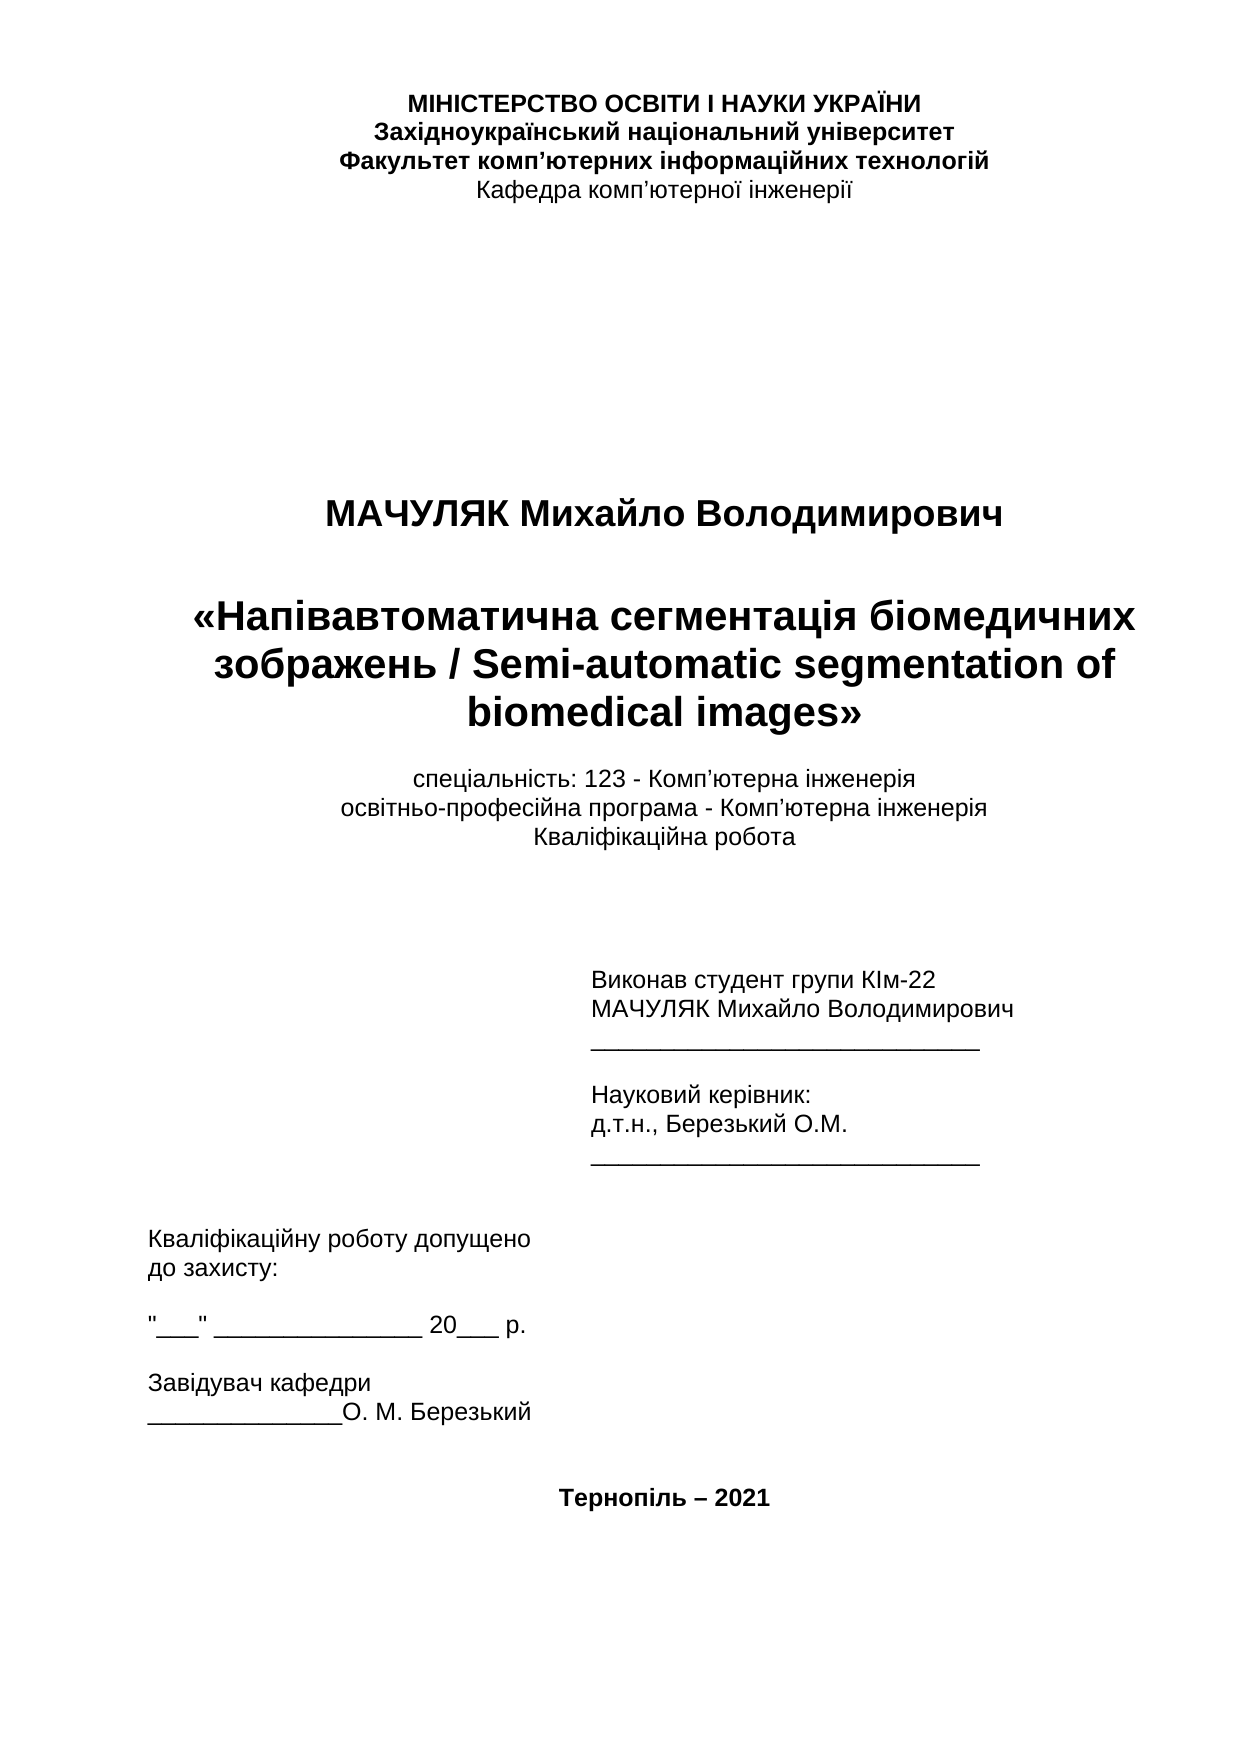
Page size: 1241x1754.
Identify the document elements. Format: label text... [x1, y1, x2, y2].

text «Напівавтоматична сегментація біомедичних зображень / Semi-automatic segmentation of biomedical images» [148, 592, 1181, 736]
text "___" _______________ 20___ р. [148, 1311, 1181, 1339]
text освітньо-професійна програма - Комп’ютерна інженерія [148, 793, 1181, 822]
text МIНIСТЕРСТВО ОСВІТИ І НАУКИ УКРАЇНИ [148, 89, 1181, 117]
text до захисту: [148, 1253, 1181, 1282]
text Кваліфікаційна робота [148, 822, 1181, 851]
text спеціальність: 123 - Комп’ютерна інженерія [148, 764, 1181, 793]
text Кваліфікаційну роботу допущено [148, 1224, 1181, 1253]
text Науковий керівник: [591, 1081, 1181, 1109]
text ______________О. М. Березький [148, 1397, 1181, 1426]
text Кафедра комп’ютерної інженерії [148, 175, 1181, 204]
text Тернопіль – 2021 [148, 1483, 1181, 1512]
text ____________________________ [591, 1023, 1181, 1052]
text ____________________________ [591, 1138, 1181, 1167]
text МАЧУЛЯК Михайло Володимирович [591, 994, 1181, 1023]
text Факультет комп’ютерних інформаційних технологій [148, 146, 1181, 175]
text Завідувач кафедри [148, 1368, 1181, 1397]
text Виконав студент групи КІм-22 [591, 966, 1181, 994]
text д.т.н., Березький О.М. [591, 1109, 1181, 1138]
text МАЧУЛЯК Михайло Володимирович [148, 491, 1181, 534]
text Західноукраїнський національний університет [148, 117, 1181, 146]
